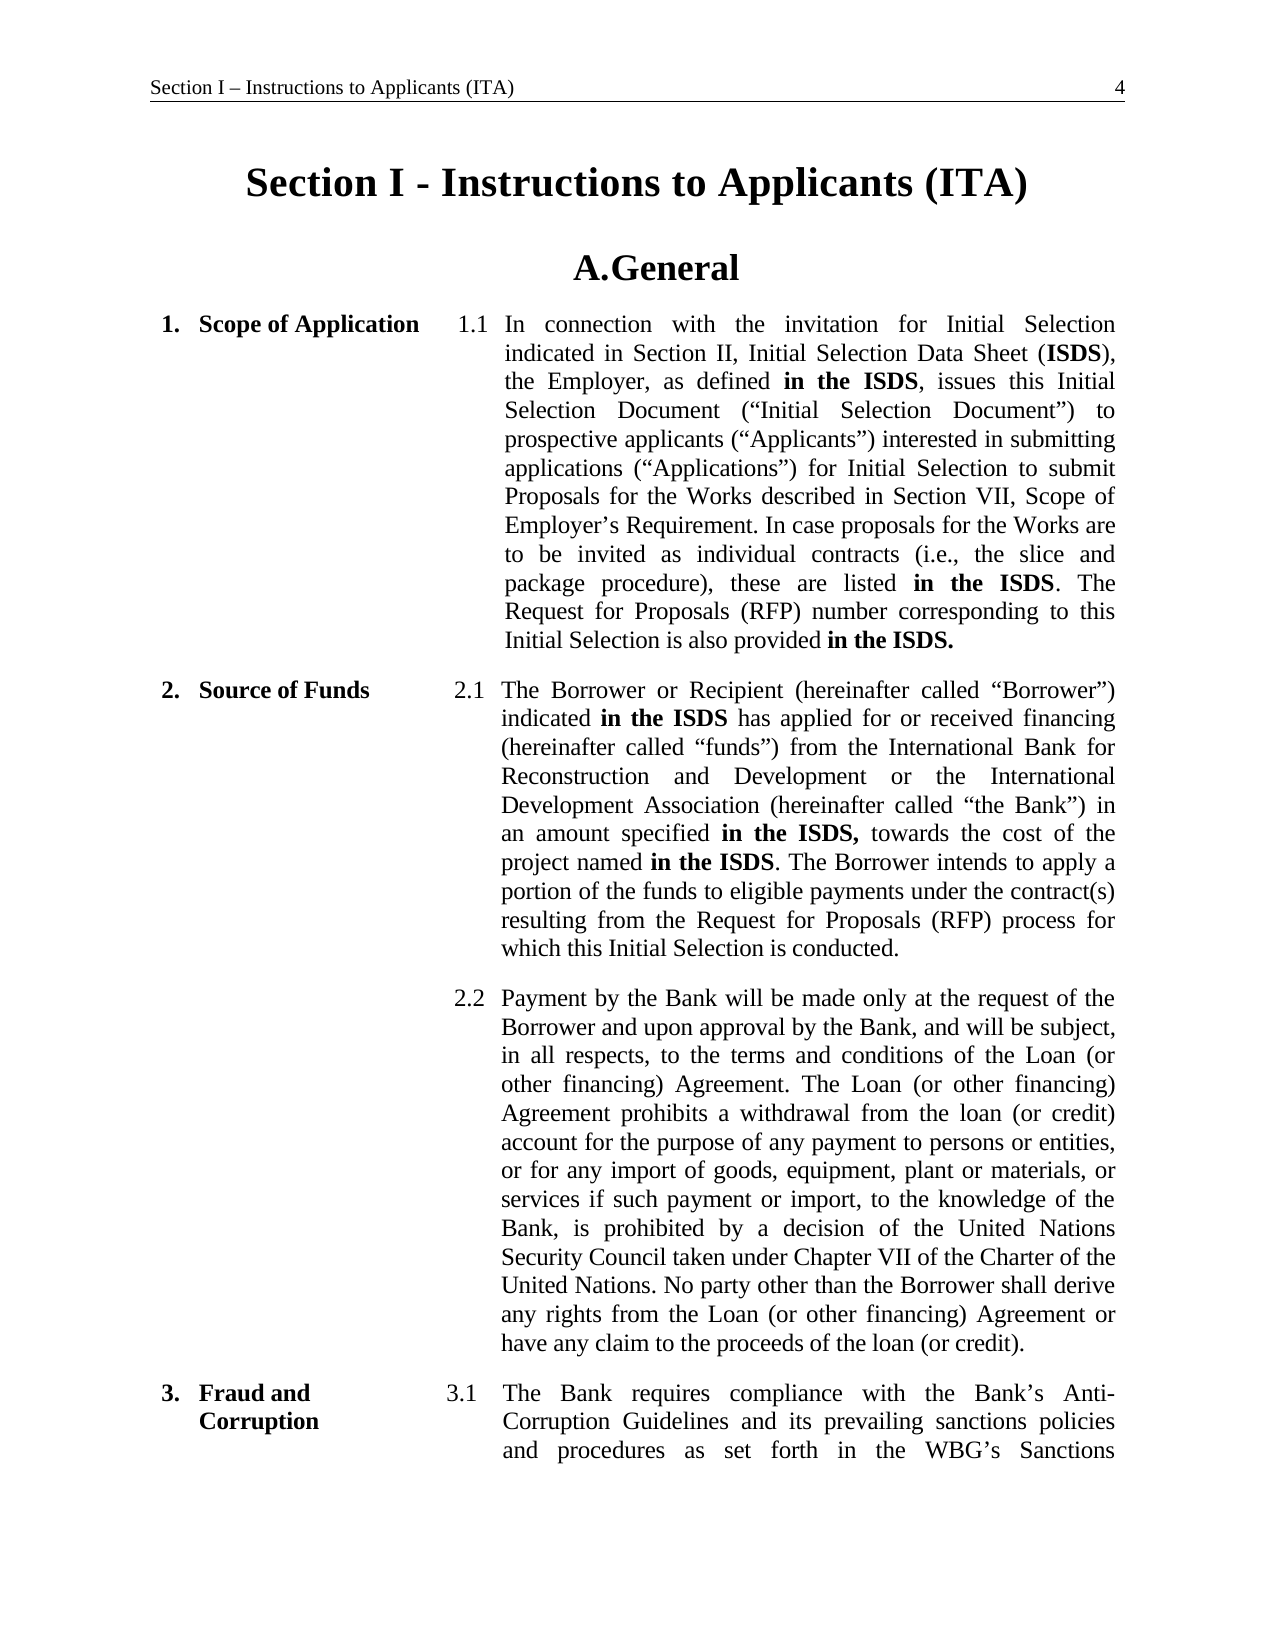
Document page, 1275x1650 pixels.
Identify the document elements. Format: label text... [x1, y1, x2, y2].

table_cell The Borrower or Recipient (hereinafter called “Borrower”) indicated in the ISDS has applied for or received financing (hereinafter called “funds”) from the International Bank for Reconstruction and Development or the International Development Association (hereinafter called “the Bank”) in an amount specified in the ISDS, towards the cost of the project named in the ISDS. The Borrower intends to apply a portion of the funds to eligible payments under the contract(s) resulting from the Request for Proposals (RFP) process for which this Initial Selection is conducted. Payment by the Bank will be made only at the request of the Borrower and upon approval by the Bank, and will be subject, in all respects, to the terms and conditions of the Loan (or other financing) Agreement. The Loan (or other financing) Agreement prohibits a withdrawal from the loan (or credit) account for the purpose of any payment to persons or entities, or for any import of goods, equipment, plant or materials, or services if such payment or import, to the knowledge of the Bank, is prohibited by a decision of the United Nations Security Council taken under Chapter VII of the Charter of the United Nations. No party other than the Borrower shall derive any rights from the Loan (or other financing) Agreement or have any claim to the proceeds of the loan (or credit). [439, 675, 1127, 1378]
subtitle Section I - Instructions to Applicants (ITA) [150, 150, 1125, 207]
table_header In connection with the invitation for Initial Selection indicated in Section II, Initial Selection Data Sheet (ISDS), the Employer, as defined in the ISDS, issues this Initial Selection Document (“Initial Selection Document”) to prospective applicants (“Applicants”) interested in submitting applications (“Applications”) for Initial Selection to submit Proposals for the Works described in Section VII, Scope of Employer’s Requirement. In case proposals for the Works are to be invited as individual contracts (i.e., the slice and package procedure), these are listed in the ISDS. The Request for Proposals (RFP) number corresponding to this Initial Selection is also provided in the ISDS. [439, 309, 1127, 675]
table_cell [150, 1378, 439, 1464]
subtitle General [187, 245, 1125, 288]
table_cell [439, 1378, 1127, 1464]
table_header Scope of Application [150, 309, 439, 675]
table_cell Source of Funds [150, 675, 439, 1378]
